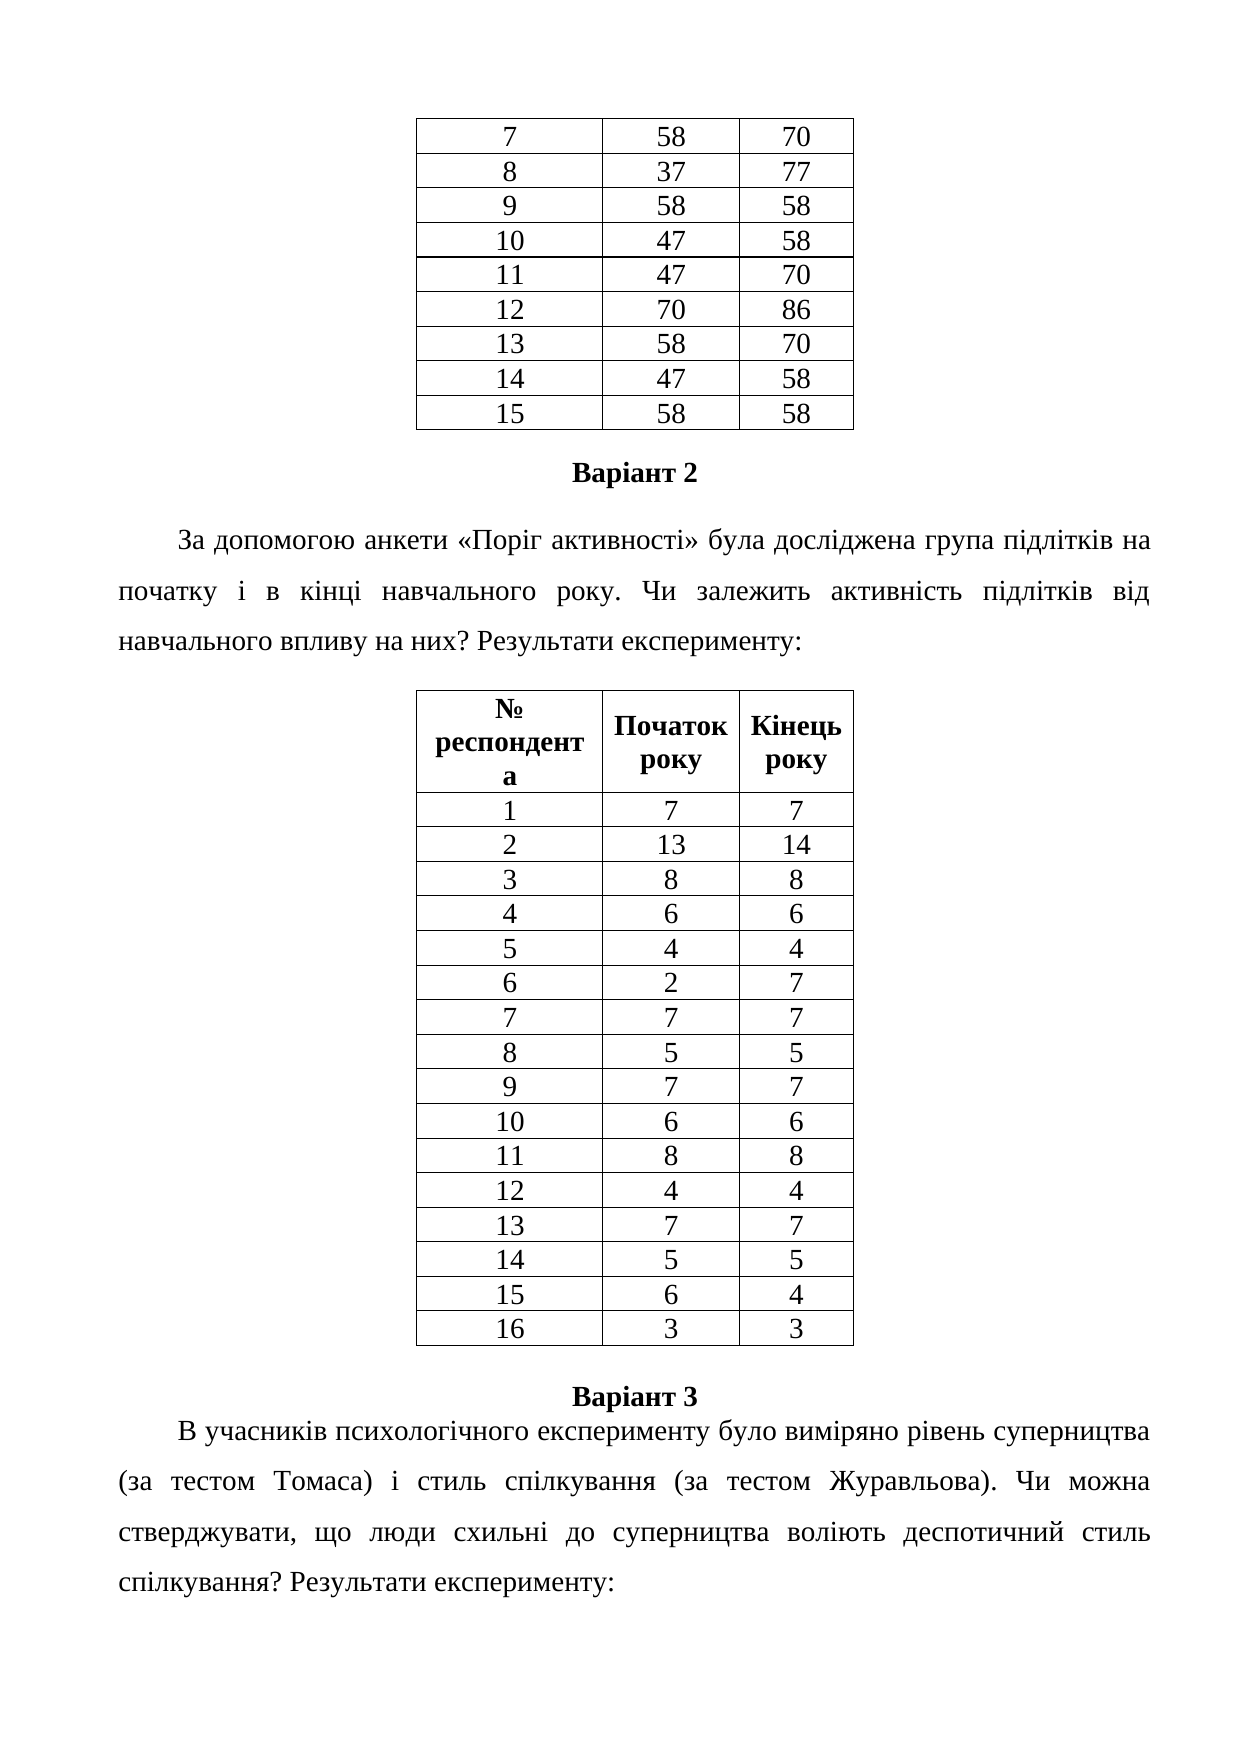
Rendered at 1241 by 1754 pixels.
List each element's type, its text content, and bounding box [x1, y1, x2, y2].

table_cell 11 [417, 258, 602, 291]
text За допомогою анкети «Поріг активності» була досліджена група підлітків на початку і в кінці навчального року. Чи залежить активність підлітків від навчального впливу на них? Результати експерименту: [118, 522, 1152, 657]
table_cell 7 [740, 966, 853, 999]
table_cell 15 [417, 396, 602, 429]
table_cell 6 [603, 896, 739, 930]
table_cell 14 [417, 1242, 602, 1276]
table_cell 58 [740, 188, 853, 222]
table_cell 4 [740, 1173, 853, 1207]
table_cell 4 [603, 931, 739, 964]
table_cell 86 [740, 292, 853, 326]
table_cell 6 [740, 896, 853, 930]
table_cell 58 [740, 361, 853, 395]
text Варіант 3 [118, 1379, 1152, 1413]
table_header № респондента [417, 691, 602, 792]
table_cell 3 [740, 1311, 853, 1345]
table_cell 13 [603, 827, 739, 861]
table_cell 15 [417, 1277, 602, 1310]
table_cell 58 [740, 396, 853, 429]
table_cell 37 [603, 154, 739, 187]
table_cell 47 [603, 223, 739, 256]
table_cell 7 [603, 793, 739, 826]
table_cell 4 [603, 1173, 739, 1207]
table_cell 3 [417, 862, 602, 895]
table_cell 7 [417, 119, 602, 153]
table_cell 6 [603, 1277, 739, 1310]
table_cell 6 [417, 966, 602, 999]
table_cell 13 [417, 1208, 602, 1241]
table_cell 7 [603, 1208, 739, 1241]
table_cell 7 [740, 793, 853, 826]
table_cell 12 [417, 292, 602, 326]
table_cell 8 [603, 862, 739, 895]
table_header Початок року [603, 691, 739, 792]
table_cell 7 [740, 1000, 853, 1034]
table_cell 16 [417, 1311, 602, 1345]
table_cell 7 [603, 1000, 739, 1034]
table_cell 8 [740, 1139, 853, 1172]
table_cell 58 [603, 188, 739, 222]
table_cell 7 [740, 1069, 853, 1103]
table_cell 70 [603, 292, 739, 326]
table_cell 8 [417, 154, 602, 187]
table_cell 70 [740, 119, 853, 153]
table_cell 9 [417, 188, 602, 222]
text В учасників психологічного експерименту було виміряно рівень суперництва (за тестом Томаса) і стиль спілкування (за тестом Журавльова). Чи можна стверджувати, що люди схильні до суперництва воліють деспотичний стиль спілкування? Результати експерименту: [118, 1413, 1152, 1598]
table_header Кінець року [740, 691, 853, 792]
table_cell 70 [740, 258, 853, 291]
table_cell 5 [740, 1035, 853, 1068]
table_cell 7 [740, 1208, 853, 1241]
table_cell 6 [603, 1104, 739, 1137]
table_cell 12 [417, 1173, 602, 1207]
text Варіант 2 [118, 455, 1152, 489]
table_cell 77 [740, 154, 853, 187]
table_cell 58 [603, 396, 739, 429]
table_cell 6 [740, 1104, 853, 1137]
table_cell 1 [417, 793, 602, 826]
table_cell 10 [417, 1104, 602, 1137]
table_cell 7 [603, 1069, 739, 1103]
table_cell 58 [603, 327, 739, 360]
table_cell 10 [417, 223, 602, 256]
table_cell 5 [417, 931, 602, 964]
table_cell 70 [740, 327, 853, 360]
table_cell 3 [603, 1311, 739, 1345]
table_cell 58 [740, 223, 853, 256]
table_cell 5 [603, 1242, 739, 1276]
table_cell 47 [603, 258, 739, 291]
table_cell 5 [603, 1035, 739, 1068]
table_cell 9 [417, 1069, 602, 1103]
table_cell 4 [740, 931, 853, 964]
table_cell 5 [740, 1242, 853, 1276]
table_cell 4 [417, 896, 602, 930]
table_cell 4 [740, 1277, 853, 1310]
table_cell 8 [417, 1035, 602, 1068]
table_cell 47 [603, 361, 739, 395]
table_cell 2 [417, 827, 602, 861]
table_cell 13 [417, 327, 602, 360]
table_cell 7 [417, 1000, 602, 1034]
table_cell 8 [740, 862, 853, 895]
table_cell 2 [603, 966, 739, 999]
table_cell 14 [740, 827, 853, 861]
table_cell 8 [603, 1139, 739, 1172]
table_cell 58 [603, 119, 739, 153]
table_cell 11 [417, 1139, 602, 1172]
table_cell 14 [417, 361, 602, 395]
